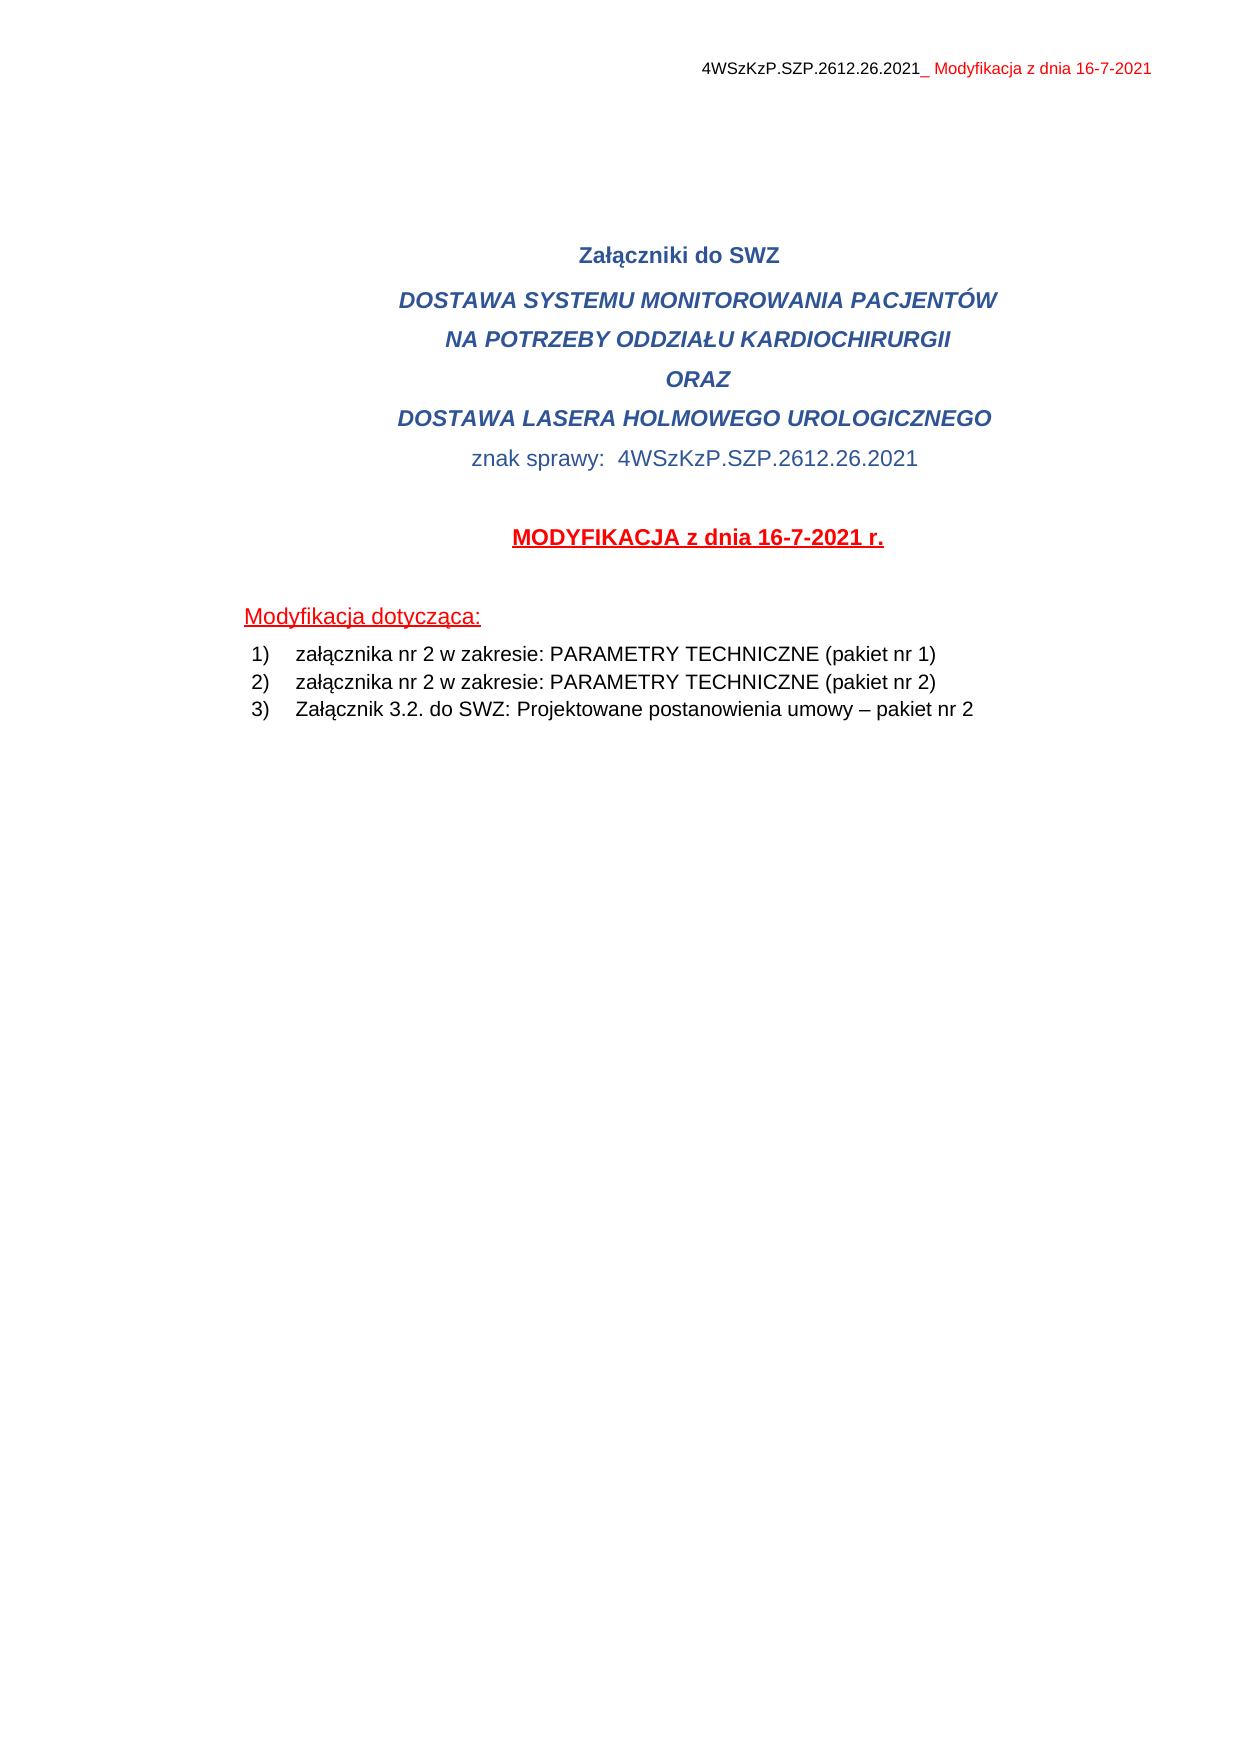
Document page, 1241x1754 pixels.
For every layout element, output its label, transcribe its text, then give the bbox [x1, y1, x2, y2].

list załącznika nr 2 w zakresie: PARAMETRY TECHNICZNE (pakiet nr 1) [251, 642, 1152, 666]
text NA POTRZEBY ODDZIAŁU KARDIOCHIRURGII [244, 326, 1152, 353]
text Załączniki do SWZ [207, 242, 1152, 268]
text Modyfikacja dotycząca: [244, 603, 1152, 629]
text DOSTAWA LASERA HOLMOWEGO UROLOGICZNEGO znak sprawy: 4WSzKzP.SZP.2612.26.2021 [244, 405, 1152, 471]
text MODYFIKACJA z dnia 16-7-2021 r. [244, 524, 1152, 550]
list załącznika nr 2 w zakresie: PARAMETRY TECHNICZNE (pakiet nr 2) [251, 669, 1152, 693]
text DOSTAWA SYSTEMU MONITOROWANIA PACJENTÓW [244, 287, 1152, 313]
text ORAZ [244, 366, 1152, 392]
list Załącznik 3.2. do SWZ: Projektowane postanowienia umowy – pakiet nr 2 [251, 697, 1152, 721]
